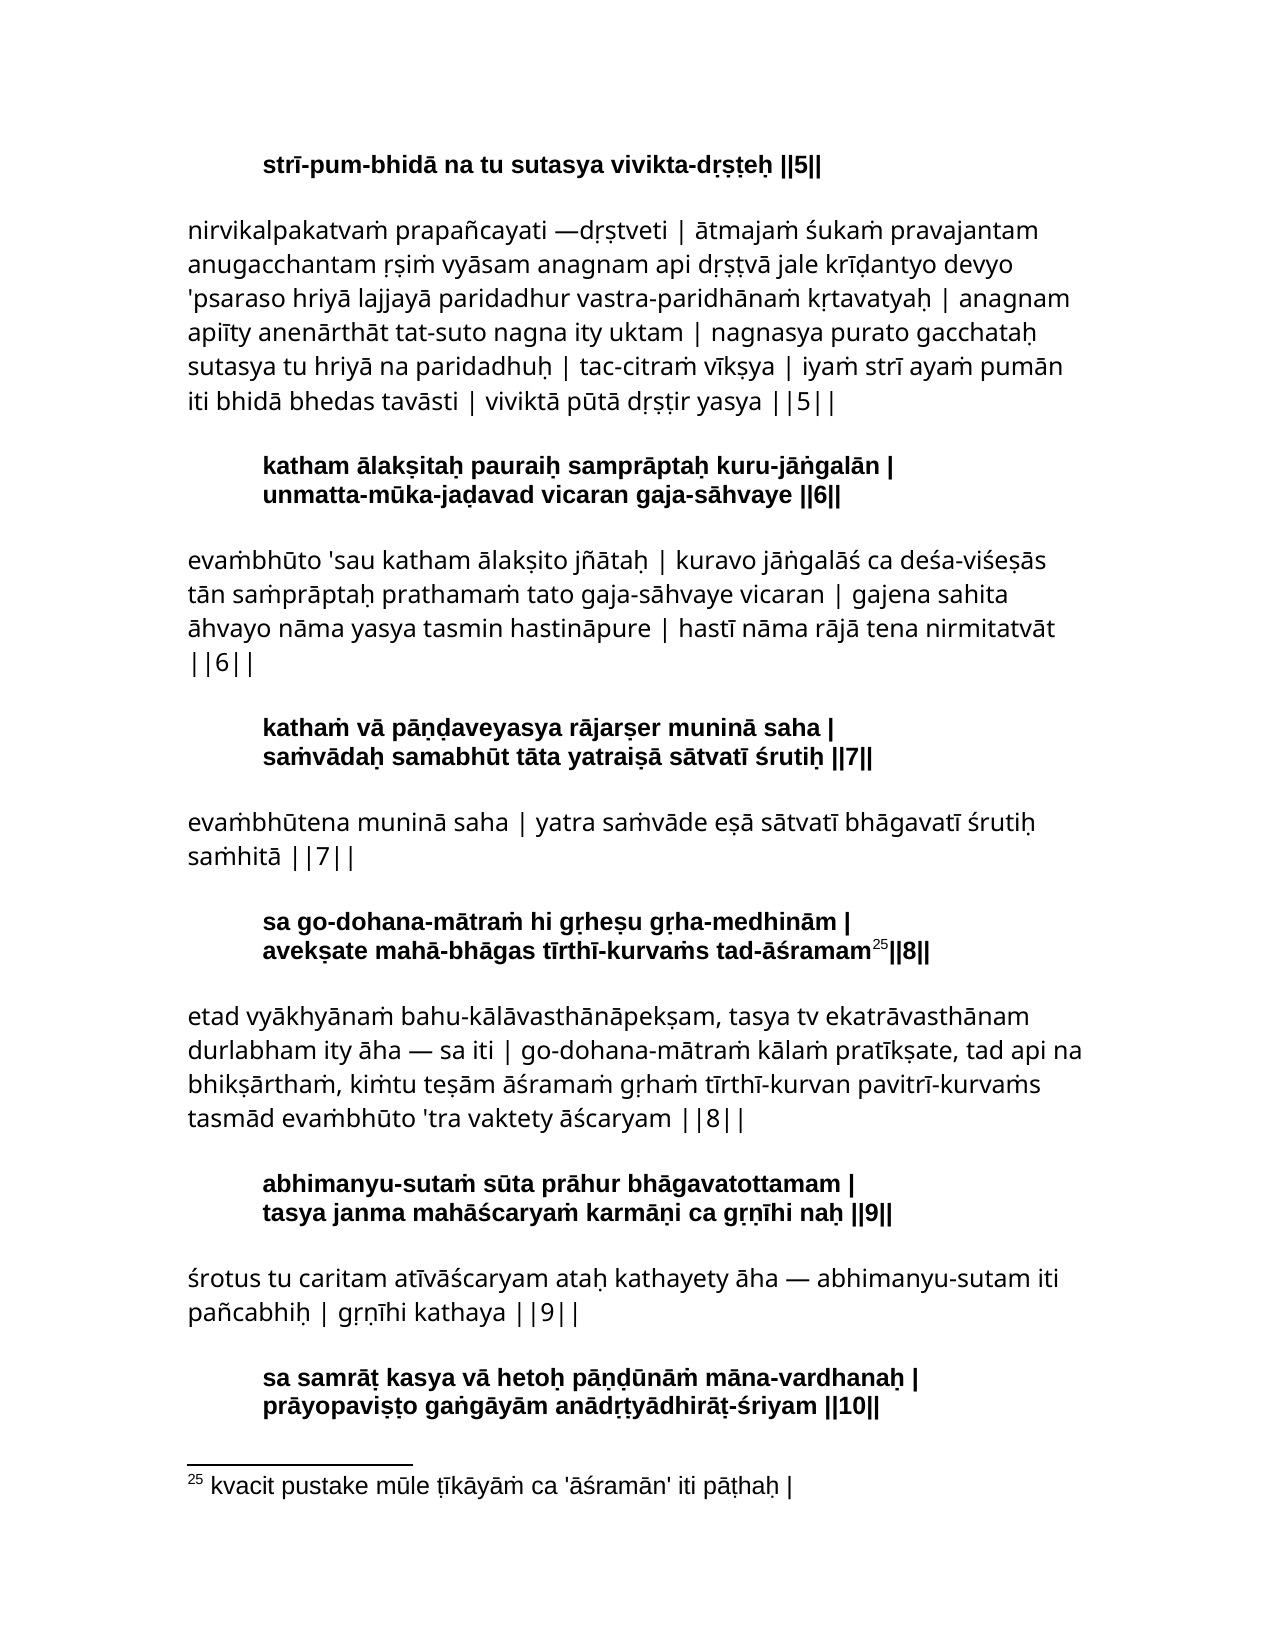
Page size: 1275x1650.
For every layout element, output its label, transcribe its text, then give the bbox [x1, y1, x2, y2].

text nirvikalpakatvaṁ prapañcayati —dṛṣtveti | ātmajaṁ śukaṁ pravajantam anugacchantam ṛṣiṁ vyāsam anagnam api dṛṣṭvā jale krīḍantyo devyo 'psaraso hriyā lajjayā paridadhur vastra-paridhānaṁ kṛtavatyaḥ | anagnam apiīty anenārthāt tat-suto nagna ity uktam | nagnasya purato gacchataḥ sutasya tu hriyā na paridadhuḥ | tac-citraṁ vīkṣya | iyaṁ strī ayaṁ pumān iti bhidā bhedas tavāsti | viviktā pūtā dṛṣṭir yasya ||5|| [187, 213, 1088, 417]
text sa samrāṭ kasya vā hetoḥ pāṇḍūnāṁ māna-vardhanaḥ | [262, 1362, 1088, 1391]
text tasya janma mahāścaryaṁ karmāṇi ca gṛṇīhi naḥ ||9|| [262, 1197, 1088, 1226]
text prāyopaviṣṭo gaṅgāyām anādṛṭyādhirāṭ-śriyam ||10|| [262, 1391, 1088, 1420]
text unmatta-mūka-jaḍavad vicaran gaja-sāhvaye ||6|| [262, 480, 1088, 509]
text abhimanyu-sutaṁ sūta prāhur bhāgavatottamam | [262, 1169, 1088, 1197]
text katham ālakṣitaḥ pauraiḥ samprāptaḥ kuru-jāṅgalān | [262, 451, 1088, 480]
text strī-pum-bhidā na tu sutasya vivikta-dṛṣṭeḥ ||5|| [262, 150, 1088, 179]
text kathaṁ vā pāṇḍaveyasya rājarṣer muninā saha | [262, 713, 1088, 742]
text saṁvādaḥ samabhūt tāta yatraiṣā sātvatī śrutiḥ ||7|| [262, 742, 1088, 771]
text evaṁbhūtena muninā saha | yatra saṁvāde eṣā sātvatī bhāgavatī śrutiḥ saṁhitā ||7|| [187, 805, 1088, 873]
text etad vyākhyānaṁ bahu-kālāvasthānāpekṣam, tasya tv ekatrāvasthānam durlabham ity āha — sa iti | go-dohana-mātraṁ kālaṁ pratīkṣate, tad api na bhikṣārthaṁ, kiṁtu teṣām āśramaṁ gṛhaṁ tīrthī-kurvan pavitrī-kurvaṁs tasmād evaṁbhūto 'tra vaktety āścaryam ||8|| [187, 998, 1088, 1135]
text sa go-dohana-mātraṁ hi gṛheṣu gṛha-medhinām | [262, 907, 1088, 936]
text śrotus tu caritam atīvāścaryam ataḥ kathayety āha — abhimanyu-sutam iti pañcabhiḥ | gṛṇīhi kathaya ||9|| [187, 1260, 1088, 1328]
text evaṁbhūto 'sau katham ālakṣito jñātaḥ | kuravo jāṅgalāś ca deśa-viśeṣās tān saṁprāptaḥ prathamaṁ tato gaja-sāhvaye vicaran | gajena sahita āhvayo nāma yasya tasmin hastināpure | hastī nāma rājā tena nirmitatvāt ||6|| [187, 543, 1088, 679]
text avekṣate mahā-bhāgas tīrthī-kurvaṁs tad-āśramam||8|| [262, 936, 1088, 964]
